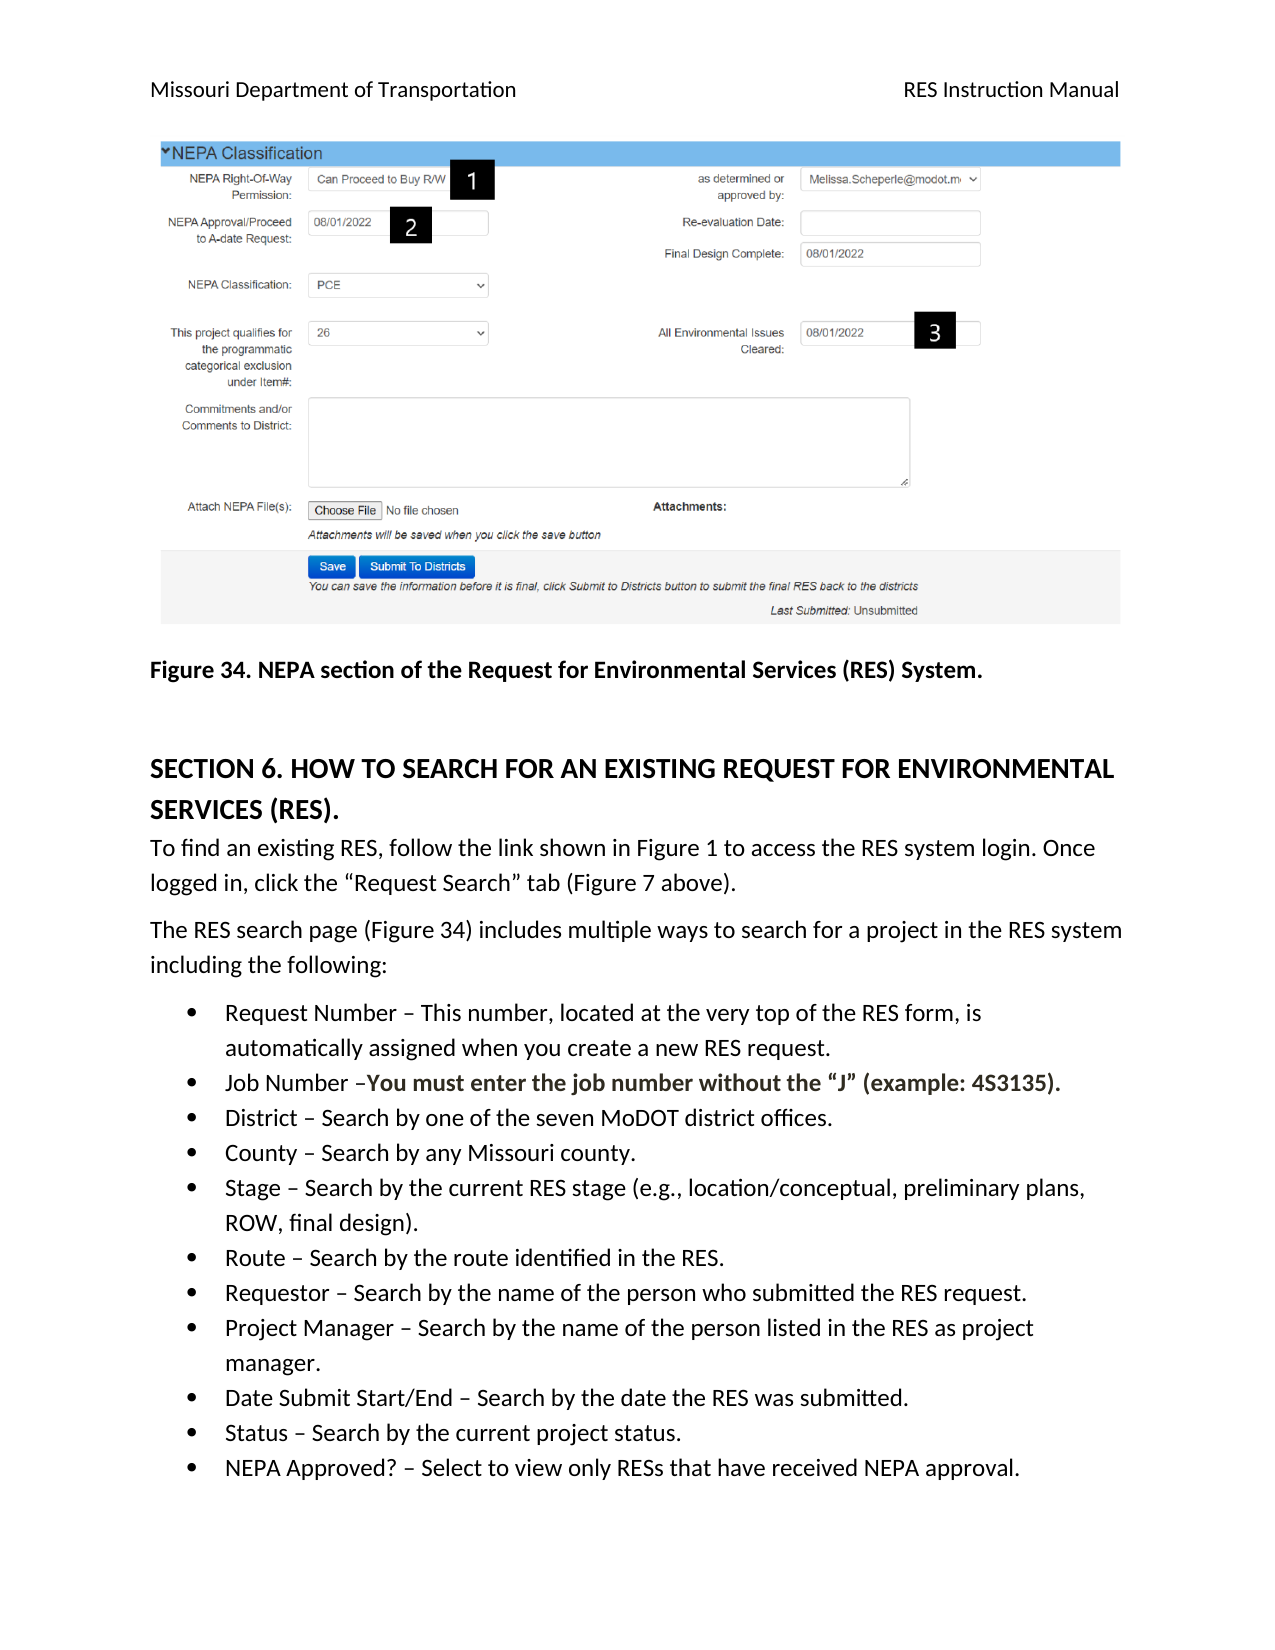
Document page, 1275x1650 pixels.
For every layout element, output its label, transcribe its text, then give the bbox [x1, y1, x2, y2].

subtitle Figure 34. NEPA section of the Request for Environmental Services (RES) System. [150, 654, 1125, 685]
list NEPA Approved? – Select to view only RESs that have received NEPA approval. [187, 1452, 1125, 1483]
list Date Submit Start/End – Search by the date the RES was submitted. [187, 1382, 1125, 1413]
list Stage – Search by the current RES stage (e.g., location/conceptual, preliminary plans, ROW, final design). [187, 1172, 1125, 1238]
list District – Search by one of the seven MoDOT district offices. [187, 1102, 1125, 1133]
list Request Number – This number, located at the very top of the RES form, is automatically assigned when you create a new RES request. [187, 997, 1125, 1063]
list Status – Search by the current project status. [187, 1417, 1125, 1448]
picture [150, 135, 1125, 630]
list Job Number –You must enter the job number without the “J” (example: 4S3135). [187, 1067, 1125, 1098]
text To find an existing RES, follow the link shown in Figure 1 to access the RES system login. Once logged in, click the “Request Search” tab (Figure 7 above). [150, 832, 1125, 898]
list Project Manager – Search by the name of the person listed in the RES as project manager. [187, 1312, 1125, 1378]
list Requestor – Search by the name of the person who submitted the RES request. [187, 1277, 1125, 1308]
list Route – Search by the route identified in the RES. [187, 1242, 1125, 1273]
list County – Search by any Missouri county. [187, 1137, 1125, 1168]
subtitle Section 6. How to Search for an Existing Request for Environmental Services (RES). [150, 750, 1125, 827]
text The RES search page (Figure 34) includes multiple ways to search for a project in the RES system including the following: [150, 914, 1125, 980]
